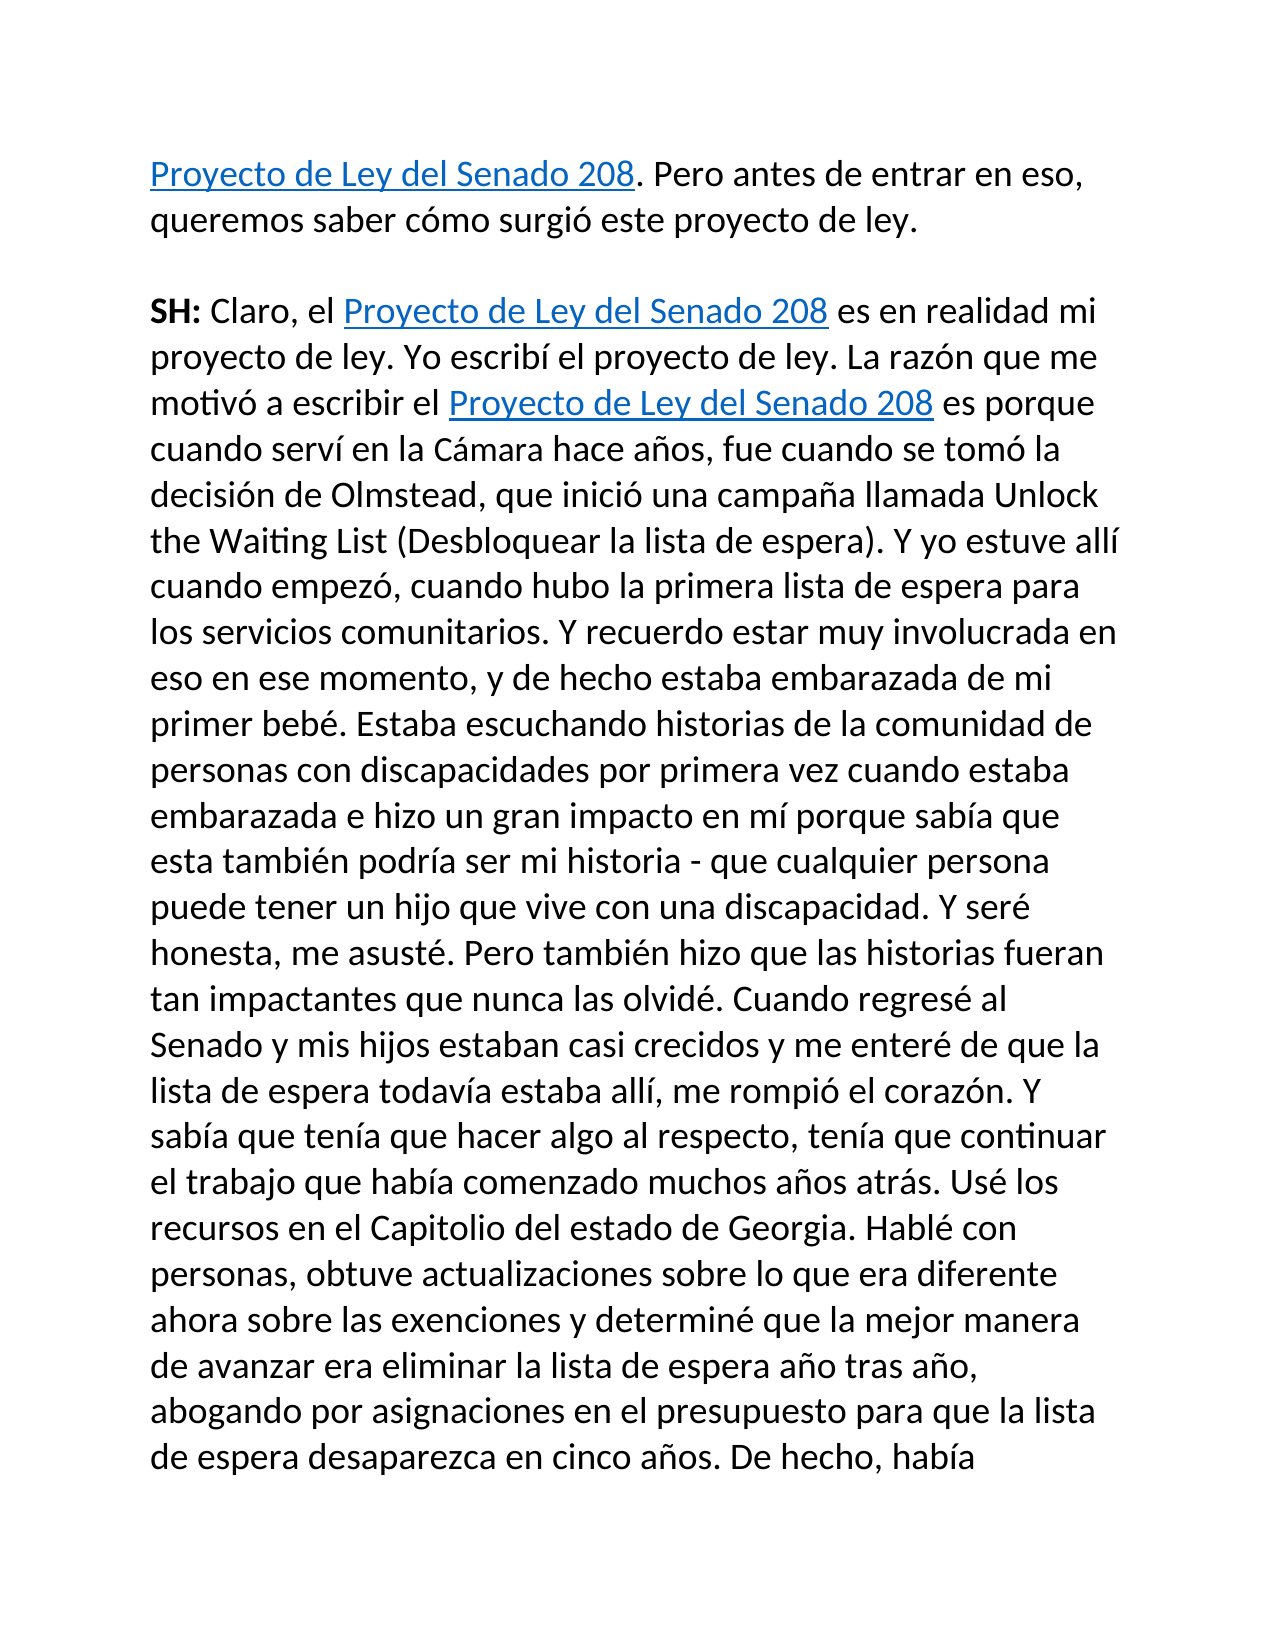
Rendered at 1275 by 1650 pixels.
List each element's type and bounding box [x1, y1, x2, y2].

text [150, 150, 1125, 242]
text [150, 287, 1125, 1479]
